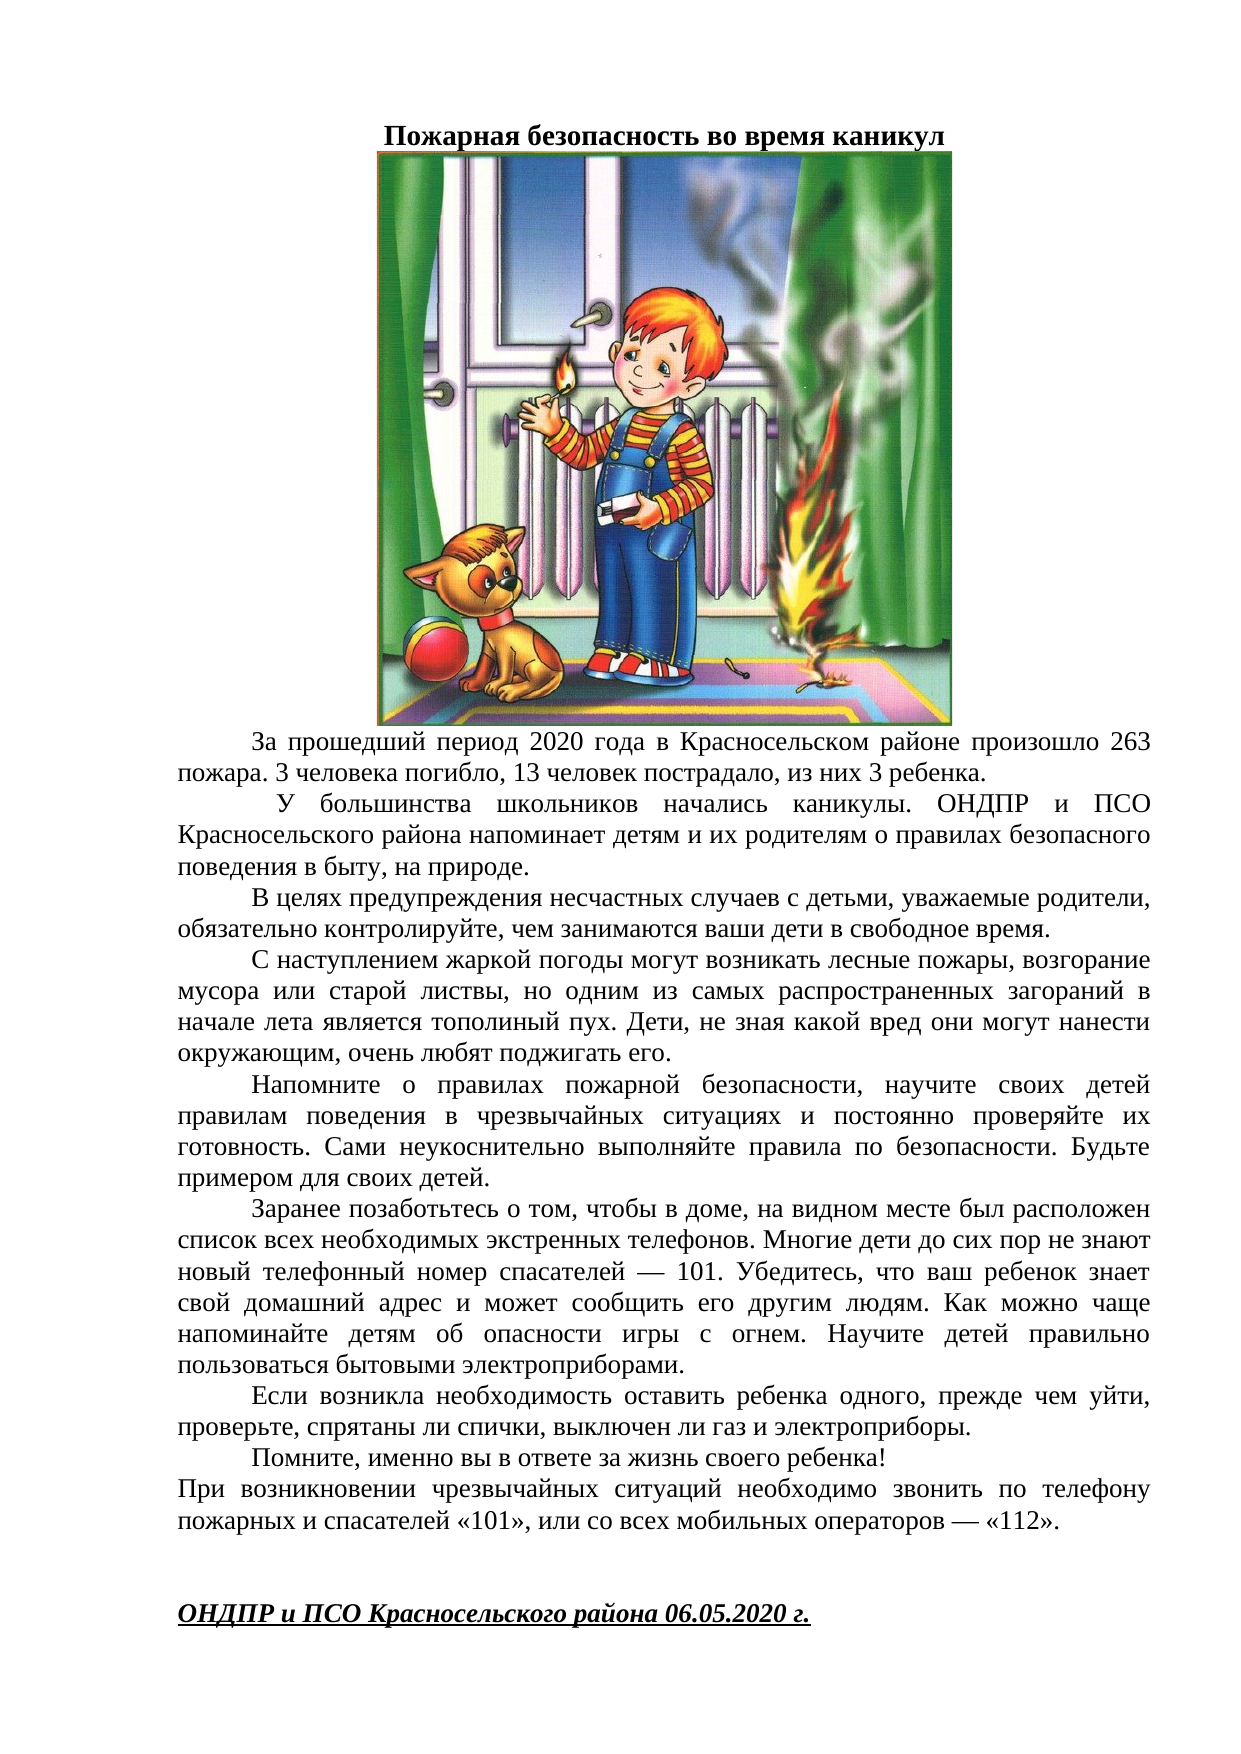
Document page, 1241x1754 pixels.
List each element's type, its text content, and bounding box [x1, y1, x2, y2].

text В целях предупреждения несчастных случаев с детьми, уважаемые родители, обязательно контролируйте, чем занимаются ваши дети в свободное время. [177, 881, 1152, 943]
text ОНДПР и ПСО Красносельского района 06.05.2020 г. [177, 1597, 1152, 1628]
text Пожарная безопасность во время каникул [177, 118, 1152, 152]
text Напомните о правилах пожарной безопасности, научите своих детей правилам поведения в чрезвычайных ситуациях и постоянно проверяйте их готовность. Сами неукоснительно выполняйте правила по безопасности. Будьте примером для своих детей. [177, 1068, 1152, 1192]
text С наступлением жаркой погоды могут возникать лесные пожары, возгорание мусора или старой листвы, но одним из самых распространенных загораний в начале лета является тополиный пух. Дети, не зная какой вред они могут нанести окружающим, очень любят поджигать его. [177, 943, 1152, 1068]
text За прошедший период 2020 года в Красносельском районе произошло 263 пожара. 3 человека погибло, 13 человек пострадало, из них 3 ребенка. [177, 725, 1152, 787]
text У большинства школьников начались каникулы. ОНДПР и ПСО Красносельского района напоминает детям и их родителям о правилах безопасного поведения в быту, на природе. [177, 787, 1152, 881]
text При возникновении чрезвычайных ситуаций необходимо звонить по телефону пожарных и спасателей «101», или со всех мобильных операторов — «112». [177, 1473, 1152, 1535]
text Если возникла необходимость оставить ребенка одного, прежде чем уйти, проверьте, спрятаны ли спички, выключен ли газ и электроприборы. [177, 1379, 1152, 1441]
text Заранее позаботьтесь о том, чтобы в доме, на видном месте был расположен список всех необходимых экстренных телефонов. Многие дети до сих пор не знают новый телефонный номер спасателей — 101. Убедитесь, что ваш ребенок знает свой домашний адрес и может сообщить его другим людям. Как можно чаще напоминайте детям об опасности игры с огнем. Научите детей правильно пользоваться бытовыми электроприборами. [177, 1192, 1152, 1379]
picture [376, 151, 953, 726]
text Помните, именно вы в ответе за жизнь своего ребенка! [177, 1441, 1152, 1473]
